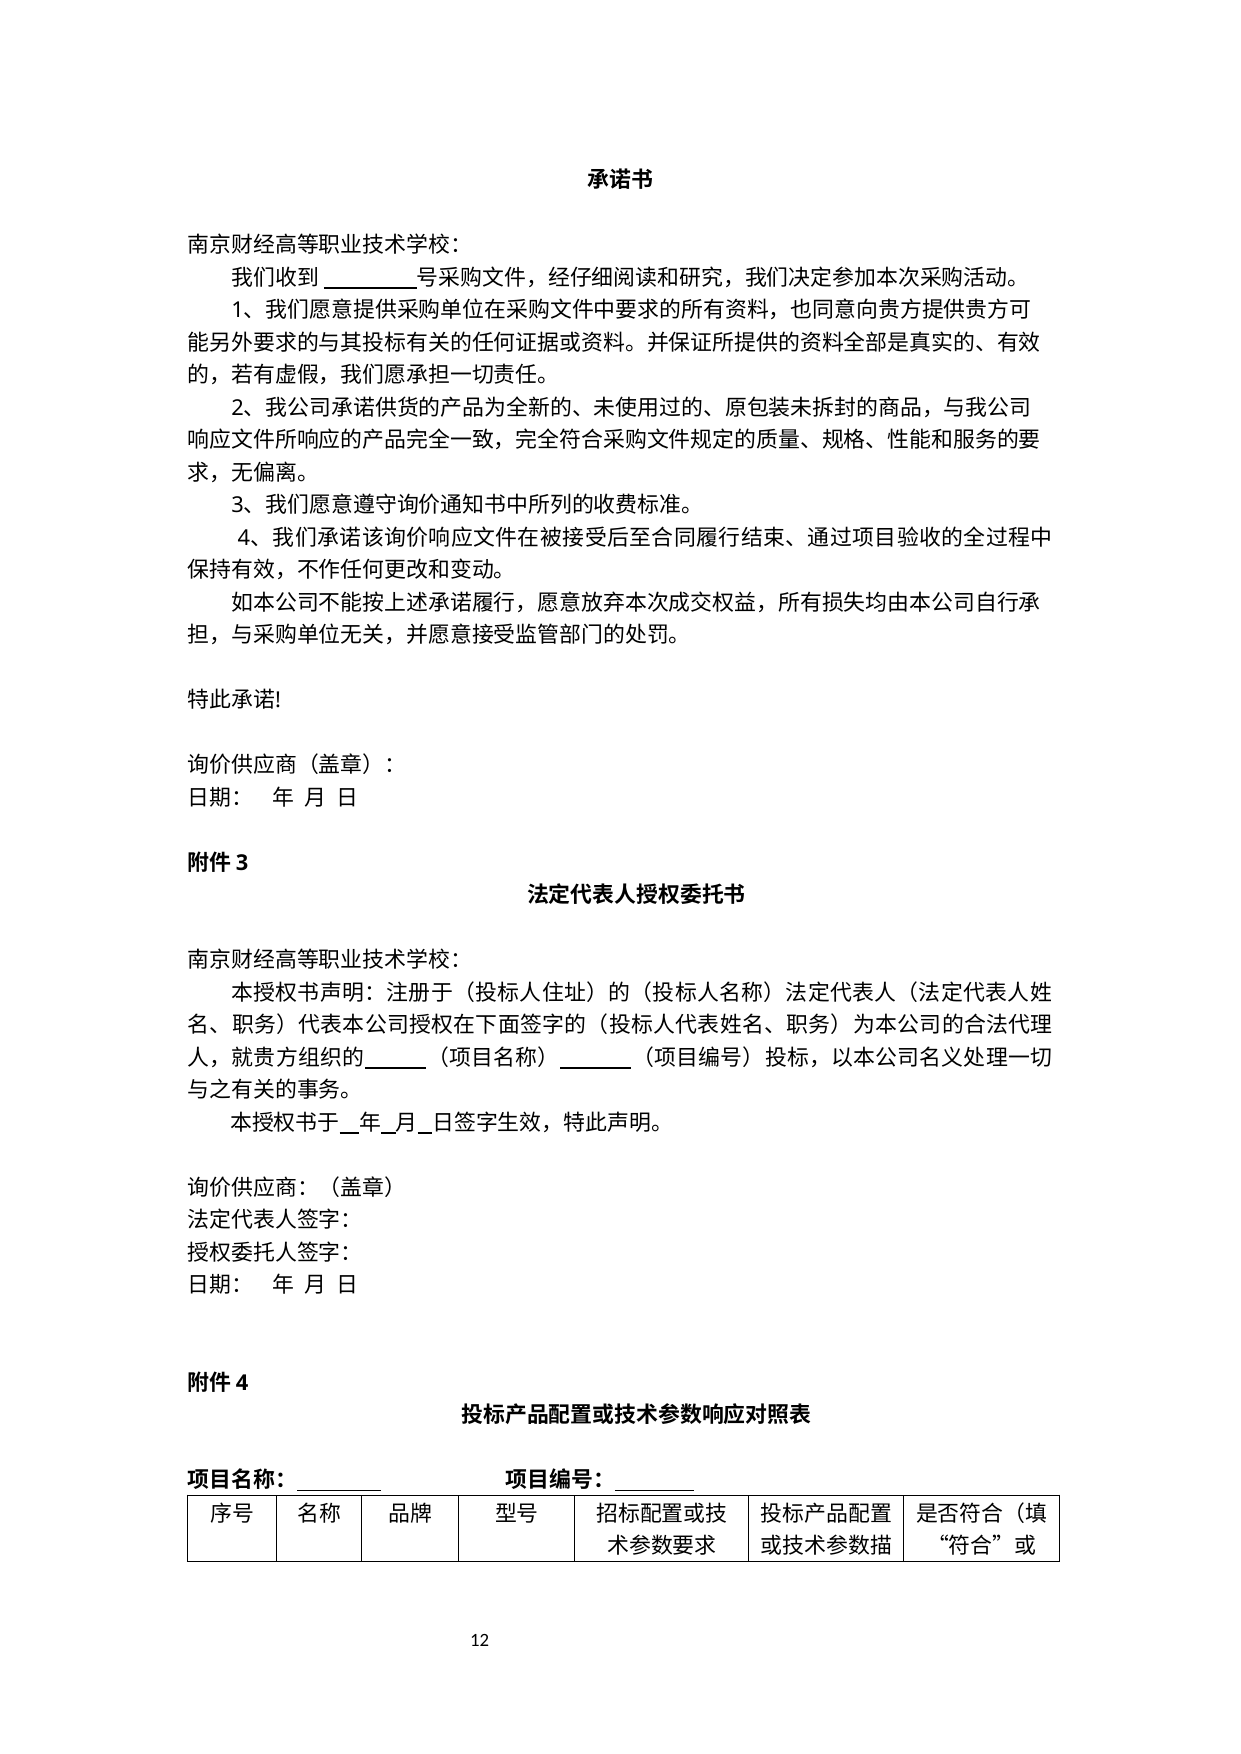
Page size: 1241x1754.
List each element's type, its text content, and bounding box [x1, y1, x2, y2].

table_header 序号 [188, 1496, 276, 1561]
table_header 招标配置或技术参数要求 [575, 1496, 748, 1561]
text 3、我们愿意遵守询价通知书中所列的收费标准。 [187, 487, 1053, 519]
text 南京财经高等职业技术学校： [187, 942, 1053, 974]
table_header 品牌 [362, 1496, 458, 1561]
text 本授权书于 年 月 日签字生效，特此声明。 [187, 1104, 1053, 1137]
text 如本公司不能按上述承诺履行，愿意放弃本次成交权益，所有损失均由本公司自行承担，与采购单位无关，并愿意接受监管部门的处罚。 [187, 584, 1053, 649]
text 投标产品配置或技术参数响应对照表 [187, 1397, 1085, 1429]
text 2、我公司承诺供货的产品为全新的、未使用过的、原包装未拆封的商品，与我公司响应文件所响应的产品完全一致，完全符合采购文件规定的质量、规格、性能和服务的要求，无偏离。 [187, 389, 1053, 487]
text 法定代表人签字： [187, 1202, 1053, 1234]
table_header 是否符合（填“符合”或“不符合” [904, 1496, 1059, 1561]
text 法定代表人授权委托书 [187, 877, 1085, 909]
text 授权委托人签字： [187, 1234, 1053, 1267]
text 4、我们承诺该询价响应文件在被接受后至合同履行结束、通过项目验收的全过程中保持有效，不作任何更改和变动。 [187, 519, 1053, 584]
text 日期： 年 月 日 [187, 1267, 1053, 1299]
table_header 投标产品配置或技术参数描述 [749, 1496, 903, 1561]
text 附件3 [187, 844, 1053, 877]
text 承诺书 [187, 162, 1053, 194]
text 南京财经高等职业技术学校： [187, 227, 1053, 259]
text 询价供应商：（盖章） [187, 1169, 1053, 1202]
text 附件4 [187, 1364, 1053, 1397]
text 项目名称： 项目编号： [187, 1462, 1053, 1494]
table_header 型号 [459, 1496, 574, 1561]
text 日期： 年 月 日 [187, 779, 1053, 812]
text 1、我们愿意提供采购单位在采购文件中要求的所有资料，也同意向贵方提供贵方可能另外要求的与其投标有关的任何证据或资料。并保证所提供的资料全部是真实的、有效的，若有虚假，我们愿承担一切责任。 [187, 292, 1053, 389]
text 询价供应商（盖章）： [187, 747, 1053, 779]
text 本授权书声明：注册于（投标人住址）的（投标人名称）法定代表人（法定代表人姓名、职务）代表本公司授权在下面签字的（投标人代表姓名、职务）为本公司的合法代理人，就贵方组织的 （项目名称） （项目编号）投标，以本公司名义处理一切与之有关的事务。 [187, 974, 1053, 1104]
text 特此承诺! [187, 682, 1053, 714]
table_header 名称 [277, 1496, 361, 1561]
text 我们收到 号采购文件，经仔细阅读和研究，我们决定参加本次采购活动。 [187, 259, 1053, 292]
